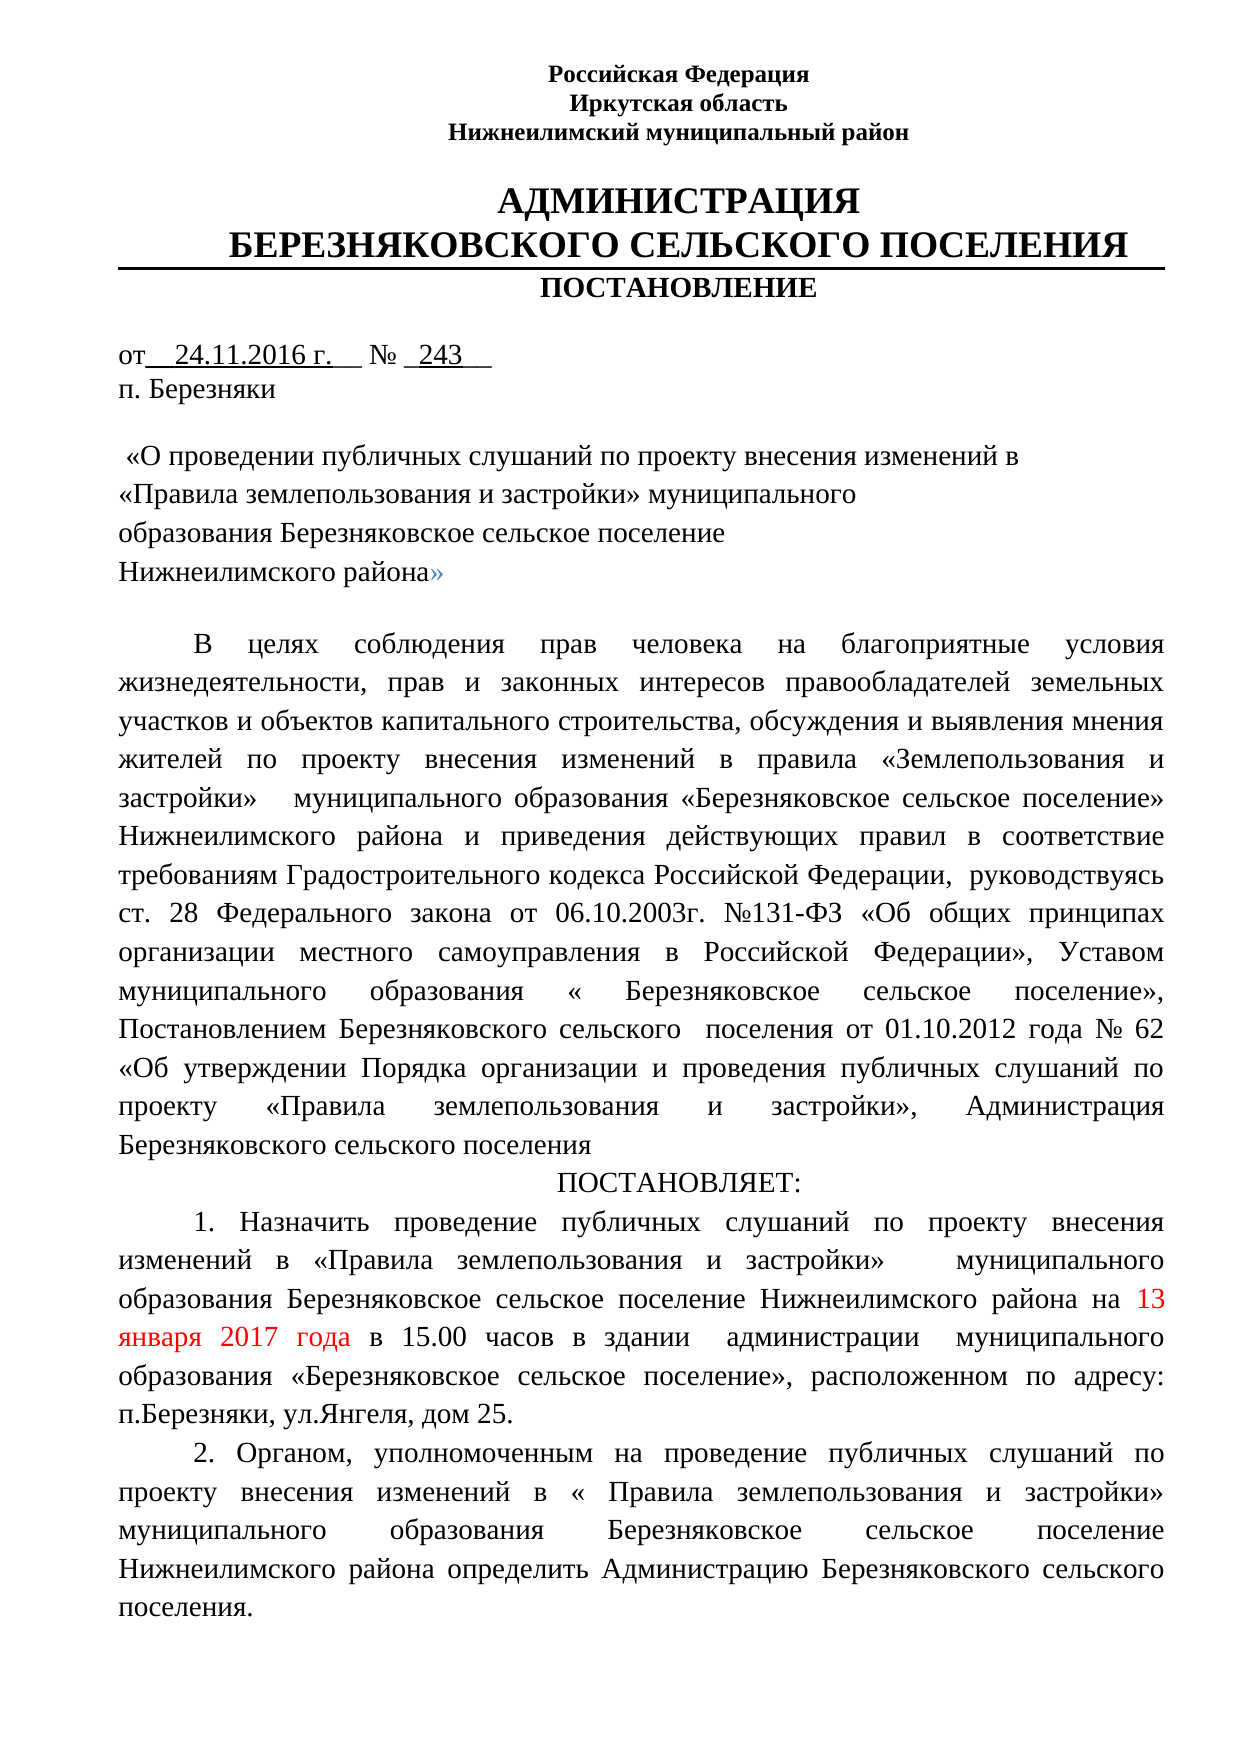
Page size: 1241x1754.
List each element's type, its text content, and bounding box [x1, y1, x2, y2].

text Иркутская область [118, 88, 1165, 117]
subtitle «Правила землепользования и застройки» муниципального [118, 477, 1165, 510]
text АДМИНИСТРАЦИЯ [118, 179, 1165, 222]
list В целях соблюдения прав человека на благоприятные условия жизнедеятельности, прав и законных интересов правообладателей земельных участков и объектов капитального строительства, обсуждения и выявления мнения жителей по проекту внесения изменений в правила «Землепользования и застройки» муниципального образования «Березняковское сельское поселение» Нижнеилимского района и приведения действующих правил в соответствие требованиям Градостроительного кодекса Российской Федерации, руководствуясь ст. 28 Федерального закона от 06.10.2003г. №131-ФЗ «Об общих принципах организации местного самоуправления в Российской Федерации», Уставом муниципального образования « Березняковское сельское поселение», Постановлением Березняковского сельского поселения от 01.10.2012 года № 62 «Об утверждении Порядка организации и проведения публичных слушаний по проекту «Правила землепользования и застройки», Администрация Березняковского сельского поселения [118, 626, 1165, 1160]
text Нижнеилимский муниципальный район [118, 117, 1165, 145]
text п. Березняки [118, 371, 1165, 404]
subtitle «О проведении публичных слушаний по проекту внесения изменений в [118, 438, 1165, 472]
list 1. Назначить проведение публичных слушаний по проекту внесения изменений в «Правила землепользования и застройки» муниципального образования Березняковское сельское поселение Нижнеилимского района на 13 января 2017 года в 15.00 часов в здании администрации муниципального образования «Березняковское сельское поселение», расположенном по адресу: п.Березняки, ул.Янгеля, дом 25. [118, 1204, 1165, 1430]
subtitle образования Березняковское сельское поселение [118, 515, 1165, 549]
text Российская Федерация [118, 59, 1165, 88]
text от__24.11.2016 г.__ № _243__ [118, 337, 1165, 371]
text БЕРЕЗНЯКОВСКОГО СЕЛЬСКОГО ПОСЕЛЕНИЯ [118, 222, 1165, 267]
list 2. Органом, уполномоченным на проведение публичных слушаний по проекту внесения изменений в « Правила землепользования и застройки» муниципального образования Березняковское сельское поселение Нижнеилимского района определить Администрацию Березняковского сельского поселения. [118, 1435, 1165, 1623]
text ПОСТАНОВЛЕНИЕ [118, 270, 1165, 304]
list ПОСТАНОВЛЯЕТ: [193, 1165, 1165, 1199]
subtitle Нижнеилимского района» [118, 554, 1165, 587]
